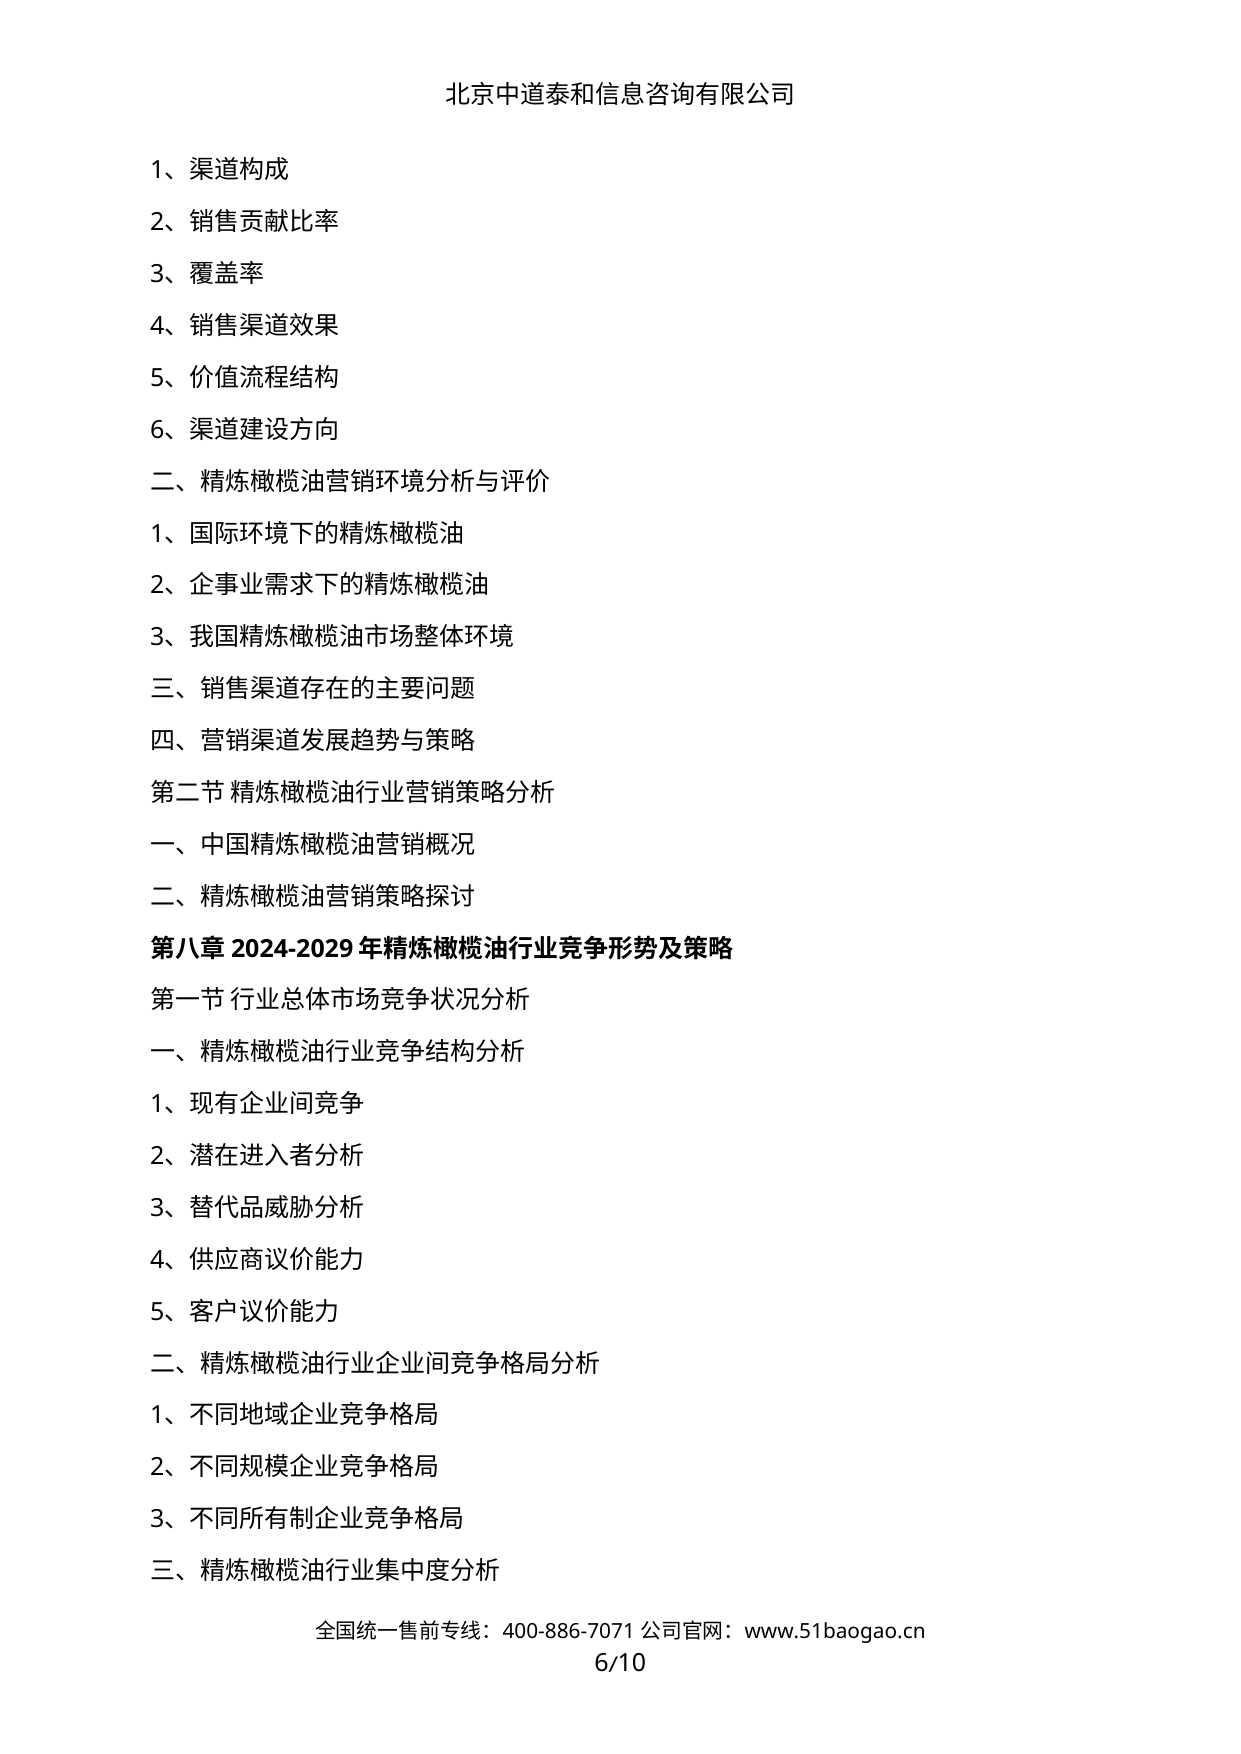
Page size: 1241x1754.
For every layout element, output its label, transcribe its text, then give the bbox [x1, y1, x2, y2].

text 2、销售贡献比率 [150, 202, 1090, 238]
text 3、覆盖率 [150, 254, 1090, 290]
text 1、渠道构成 [150, 150, 1090, 186]
text 一、精炼橄榄油行业竞争结构分析 [150, 1032, 1090, 1068]
text 1、现有企业间竞争 [150, 1084, 1090, 1120]
text 2、企事业需求下的精炼橄榄油 [150, 565, 1090, 601]
text 4、销售渠道效果 [150, 306, 1090, 342]
text 二、精炼橄榄油营销环境分析与评价 [150, 461, 1090, 497]
text 3、替代品威胁分析 [150, 1187, 1090, 1224]
text 4、供应商议价能力 [150, 1239, 1090, 1276]
text 四、营销渠道发展趋势与策略 [150, 721, 1090, 757]
text 2、不同规模企业竞争格局 [150, 1447, 1090, 1483]
text 3、我国精炼橄榄油市场整体环境 [150, 617, 1090, 653]
text 二、精炼橄榄油营销策略探讨 [150, 876, 1090, 912]
text 5、客户议价能力 [150, 1291, 1090, 1327]
text 第一节 行业总体市场竞争状况分析 [150, 980, 1090, 1016]
text 3、不同所有制企业竞争格局 [150, 1499, 1090, 1535]
text 5、价值流程结构 [150, 357, 1090, 394]
text 6、渠道建设方向 [150, 409, 1090, 446]
text 1、不同地域企业竞争格局 [150, 1395, 1090, 1431]
text 2、潜在进入者分析 [150, 1136, 1090, 1172]
text 三、销售渠道存在的主要问题 [150, 669, 1090, 705]
text 第八章 2024-2029年精炼橄榄油行业竞争形势及策略 [150, 928, 1090, 964]
text 第二节 精炼橄榄油行业营销策略分析 [150, 772, 1090, 809]
text 1、国际环境下的精炼橄榄油 [150, 513, 1090, 549]
text 三、精炼橄榄油行业集中度分析 [150, 1551, 1090, 1587]
text 二、精炼橄榄油行业企业间竞争格局分析 [150, 1343, 1090, 1379]
text 一、中国精炼橄榄油营销概况 [150, 824, 1090, 861]
